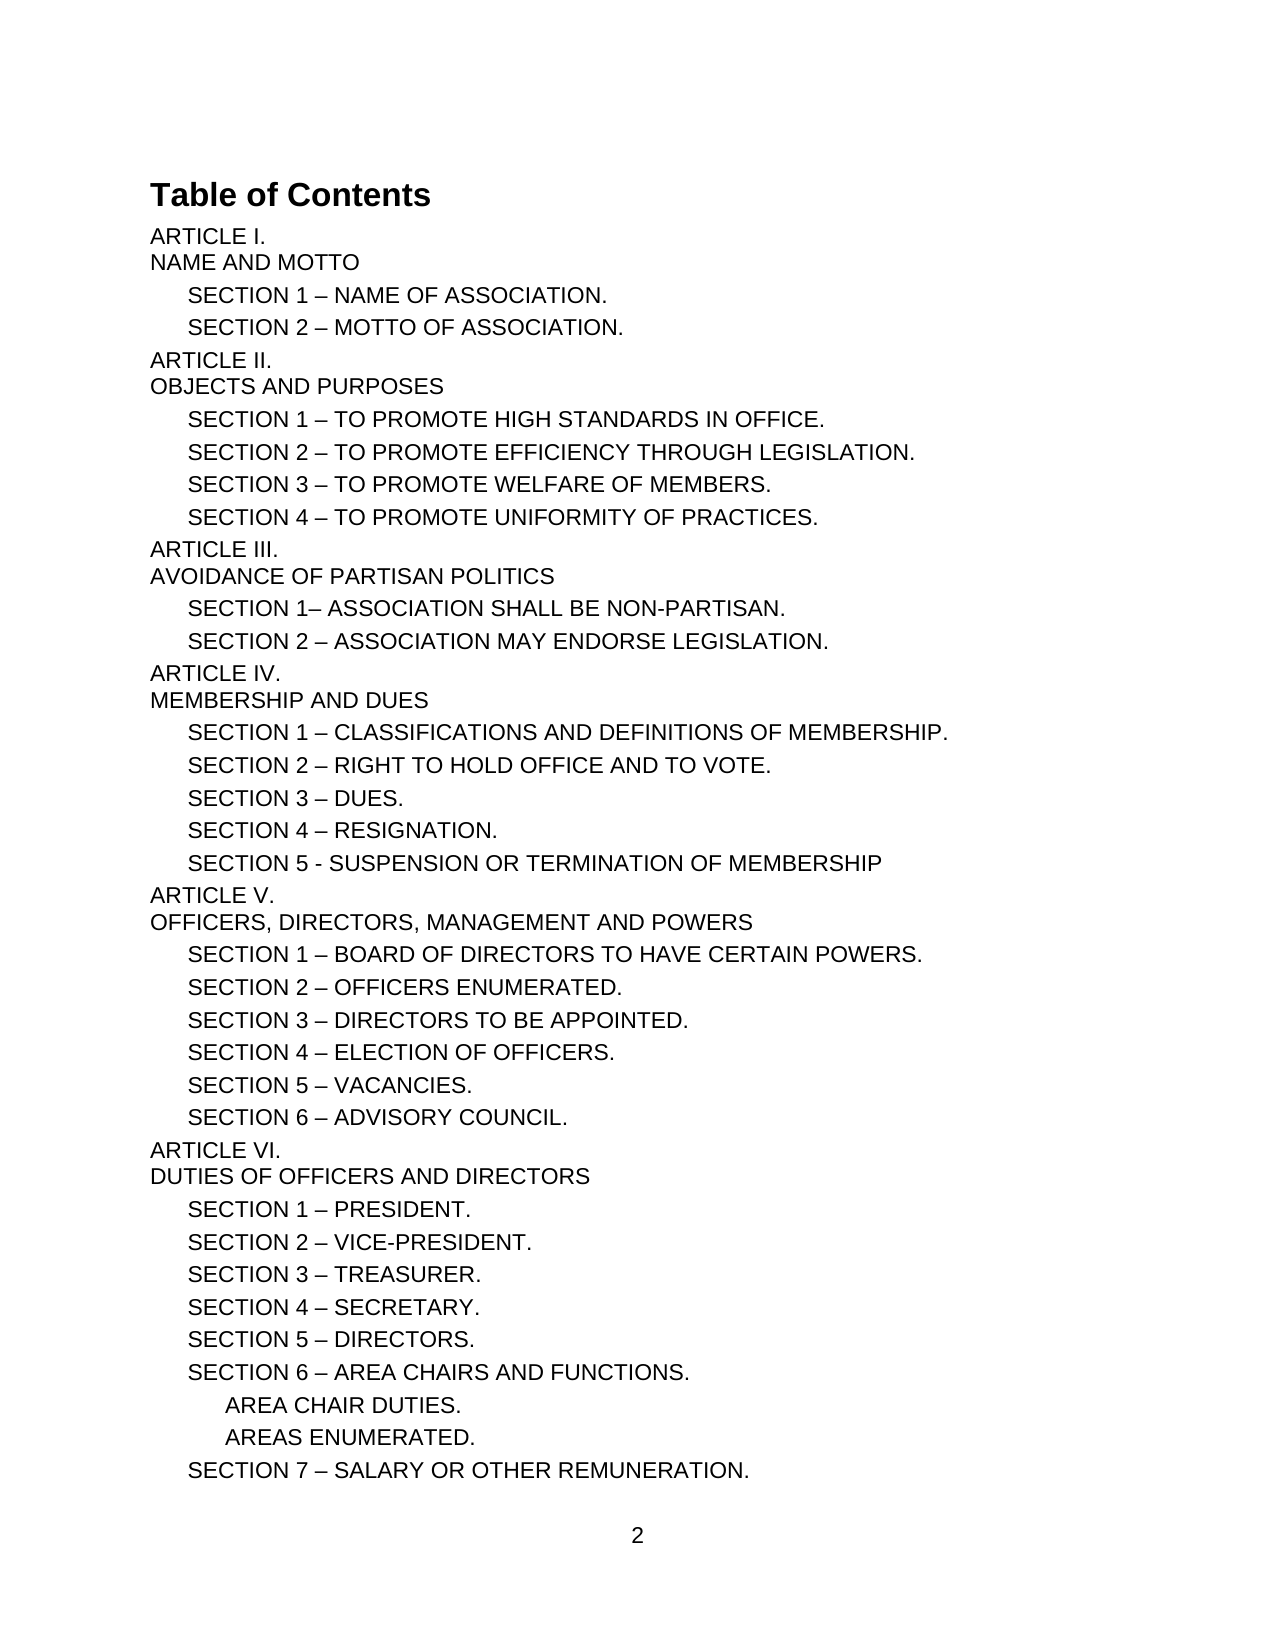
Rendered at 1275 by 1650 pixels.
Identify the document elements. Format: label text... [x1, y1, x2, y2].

text Table of Contents [150, 175, 1125, 213]
